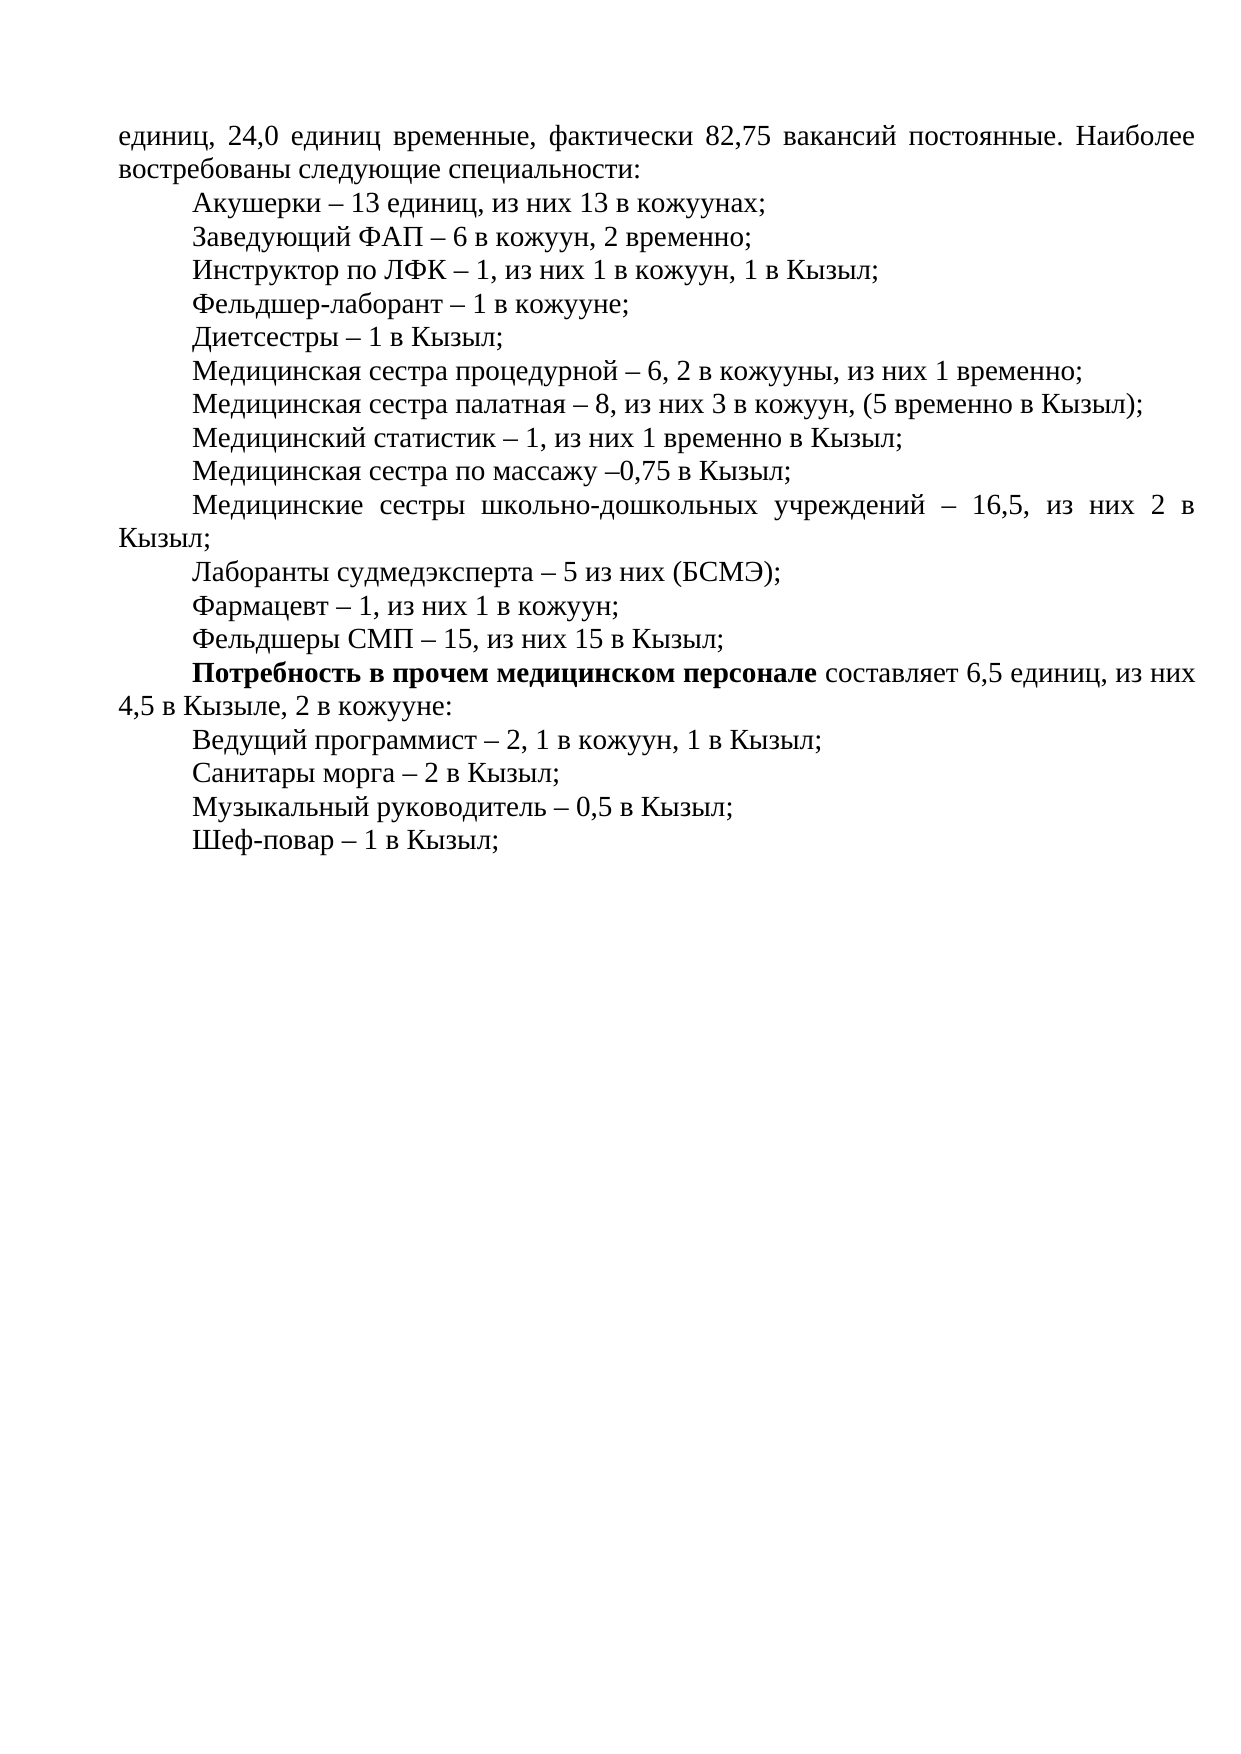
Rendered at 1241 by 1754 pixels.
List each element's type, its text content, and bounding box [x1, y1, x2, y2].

text Фармацевт – 1, из них 1 в кожуун; [118, 588, 1196, 621]
text Ведущий программист – 2, 1 в кожуун, 1 в Кызыл; [118, 722, 1196, 755]
text Лаборанты судмедэксперта – 5 из них (БСМЭ); [118, 554, 1196, 588]
text Акушерки – 13 единиц, из них 13 в кожуунах; [118, 185, 1196, 219]
text Медицинская сестра по массажу –0,75 в Кызыл; [118, 453, 1196, 487]
text Фельдшер-лаборант – 1 в кожууне; [118, 286, 1196, 319]
text Медицинская сестра процедурной – 6, 2 в кожууны, из них 1 временно; [118, 353, 1196, 386]
text Фельдшеры СМП – 15, из них 15 в Кызыл; [118, 621, 1196, 655]
text Шеф-повар – 1 в Кызыл; [118, 822, 1196, 856]
text Медицинский статистик – 1, из них 1 временно в Кызыл; [118, 420, 1196, 453]
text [118, 118, 1196, 185]
text Медицинская сестра палатная – 8, из них 3 в кожуун, (5 временно в Кызыл); [118, 386, 1196, 420]
text Санитары морга – 2 в Кызыл; [118, 755, 1196, 789]
text Заведующий ФАП – 6 в кожуун, 2 временно; [118, 219, 1196, 252]
text Диетсестры – 1 в Кызыл; [118, 319, 1196, 353]
text Инструктор по ЛФК – 1, из них 1 в кожуун, 1 в Кызыл; [118, 252, 1196, 286]
text Потребность в прочем медицинском персонале составляет 6,5 единиц, из них 4,5 в Кызыле, 2 в кожууне: [118, 655, 1196, 722]
text Музыкальный руководитель – 0,5 в Кызыл; [118, 789, 1196, 822]
text Медицинские сестры школьно-дошкольных учреждений – 16,5, из них 2 в Кызыл; [118, 487, 1196, 554]
